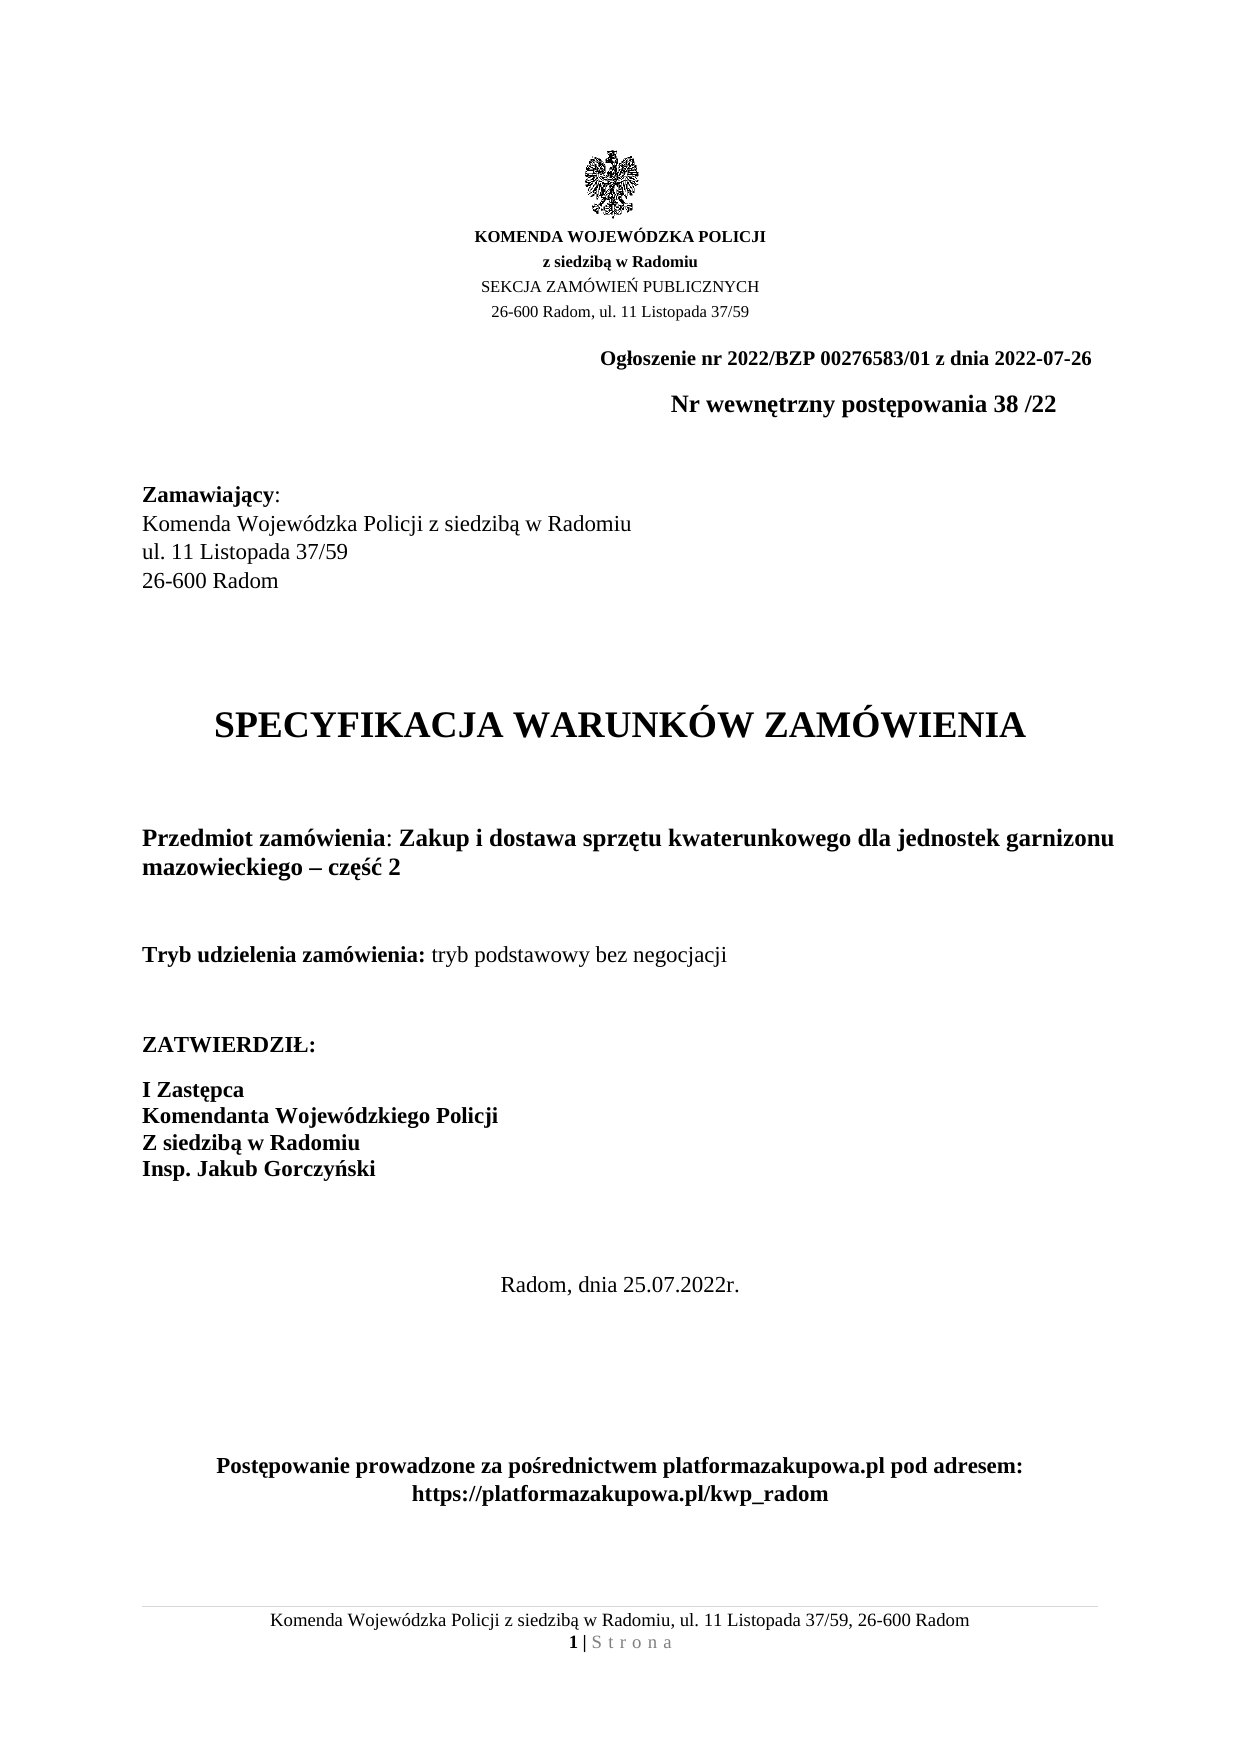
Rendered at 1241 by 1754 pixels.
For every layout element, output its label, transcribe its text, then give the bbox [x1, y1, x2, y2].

picture [579, 147, 641, 222]
text KOMENDA WOJEWÓDZKA POLICJI [142, 221, 1098, 246]
text Komendanta Wojewódzkiego Policji [142, 1102, 1098, 1129]
text SPECYFIKACJA WARUNKÓW ZAMÓWIENIA [142, 702, 1098, 745]
text Radom, dnia 25.07.2022r. [142, 1272, 1098, 1298]
text I Zastępca [142, 1076, 1098, 1102]
text Nr wewnętrzny postępowania 38 /22 [600, 389, 1098, 417]
text Insp. Jakub Gorczyński [142, 1155, 1098, 1181]
text Zamawiający: Komenda Wojewódzka Policji z siedzibą w Radomiu ul. 11 Listopada 37/59 26-600 Radom [142, 482, 1098, 593]
text Przedmiot zamówienia: Zakup i dostawa sprzętu kwaterunkowego dla jednostek garnizonu mazowieckiego – część 2 [142, 823, 1128, 881]
text Tryb udzielenia zamówienia: tryb podstawowy bez negocjacji [142, 941, 1098, 967]
text ZATWIERDZIŁ: [142, 1031, 1098, 1057]
text Z siedzibą w Radomiu [142, 1129, 1098, 1155]
text Ogłoszenie nr 2022/BZP 00276583/01 z dnia 2022-07-26 [600, 346, 1098, 370]
text SEKCJA ZAMÓWIEŃ PUBLICZNYCH [142, 271, 1098, 296]
text 26-600 Radom, ul. 11 Listopada 37/59 [142, 296, 1098, 321]
text z siedzibą w Radomiu [142, 246, 1098, 271]
text Postępowanie prowadzone za pośrednictwem platformazakupowa.pl pod adresem: https://platformazakupowa.pl/kwp_radom [142, 1452, 1098, 1507]
